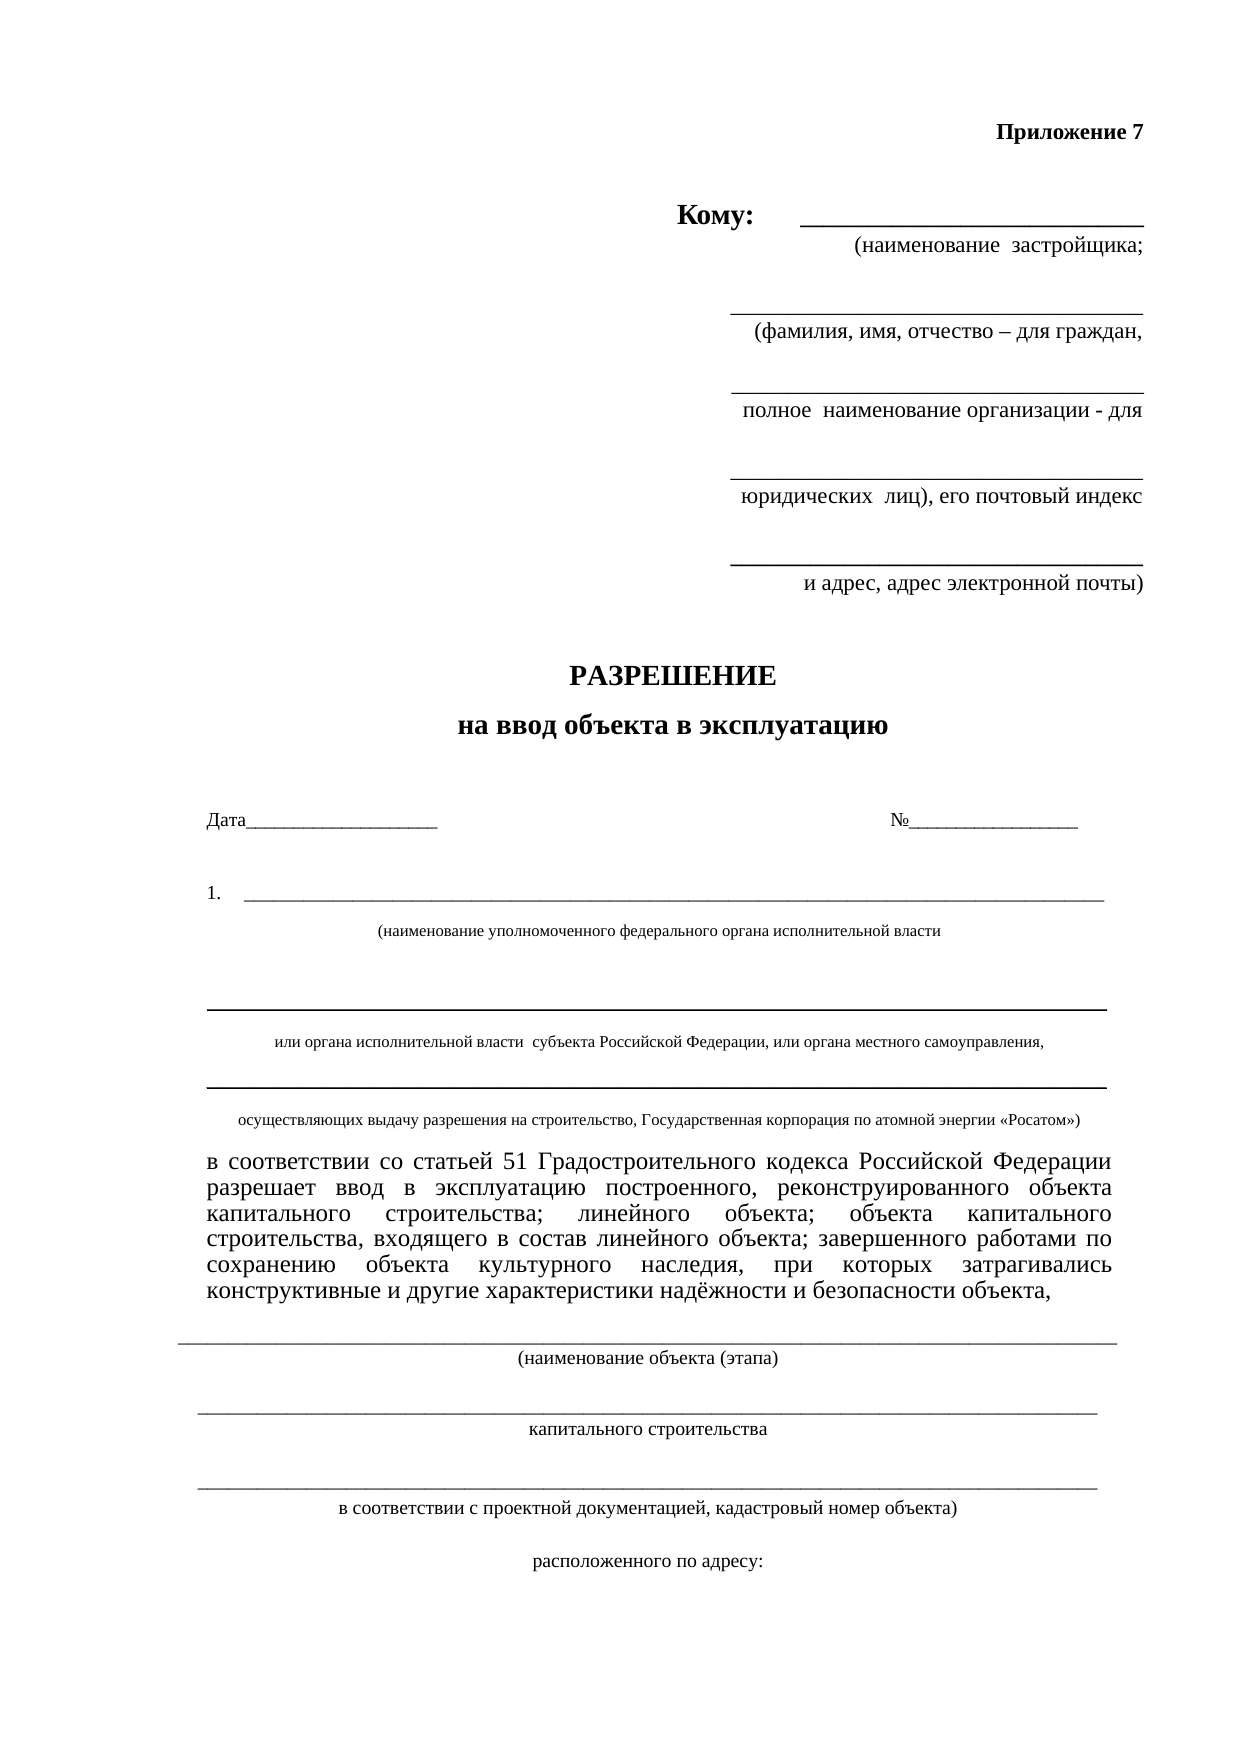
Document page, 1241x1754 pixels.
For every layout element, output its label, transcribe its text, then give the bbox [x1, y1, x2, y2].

text ____________________________________________________________________________________________________________ [206, 1071, 1142, 1090]
text или органа исполнительной власти субъекта Российской Федерации, или органа местного самоуправления, [206, 1032, 1112, 1051]
list _______________________________________________________________________________________ [206, 884, 1144, 903]
text (наименование застройщика; [177, 231, 1144, 257]
text ____________________________________ [177, 542, 1144, 568]
text ____________________________________ [177, 291, 1144, 317]
text Приложение 7 [177, 118, 1144, 144]
text (фамилия, имя, отчество – для граждан, [177, 317, 1144, 343]
text РАЗРЕШЕНИЕ [202, 662, 1144, 691]
text Кому: ______________________________ [177, 197, 1144, 231]
text ____________________________________ [177, 370, 1144, 396]
text осуществляющих выдачу разрешения на строительство, Государственная корпорация по атомной энергии «Росатом») [206, 1110, 1112, 1129]
text в соответствии со статьей 51 Градостроительного кодекса Российской Федерации разрешает ввод в эксплуатацию построенного, реконструированного объекта капитального строительства; линейного объекта; объекта капитального строительства, входящего в состав линейного объекта; завершенного работами по сохранению объекта культурного наследия, при которых затрагивались конструктивные и другие характеристики надёжности и безопасности объекта, [206, 1149, 1112, 1304]
text ____________________________________________________________________________________________________________ [207, 959, 1142, 1012]
text юридических лиц), его почтовый индекс [177, 482, 1144, 509]
text (наименование уполномоченного федерального органа исполнительной власти [206, 920, 1112, 939]
text _______________________________________________________________________________________________ (наименование объекта (этапа) [177, 1323, 1119, 1369]
text полное наименование организации - для [177, 396, 1144, 422]
text ___________________________________________________________________________________________ в соответствии с проектной документацией, кадастровый номер объекта) [177, 1465, 1119, 1520]
text расположенного по адресу: [177, 1546, 1119, 1573]
text ___________________________________________________________________________________________ капитального строительства [177, 1394, 1119, 1440]
text Дата № [206, 810, 1144, 830]
text ____________________________________ [177, 456, 1144, 482]
text на ввод объекта в эксплуатацию [202, 711, 1144, 741]
text и адрес, адрес электронной почты) [177, 568, 1144, 595]
